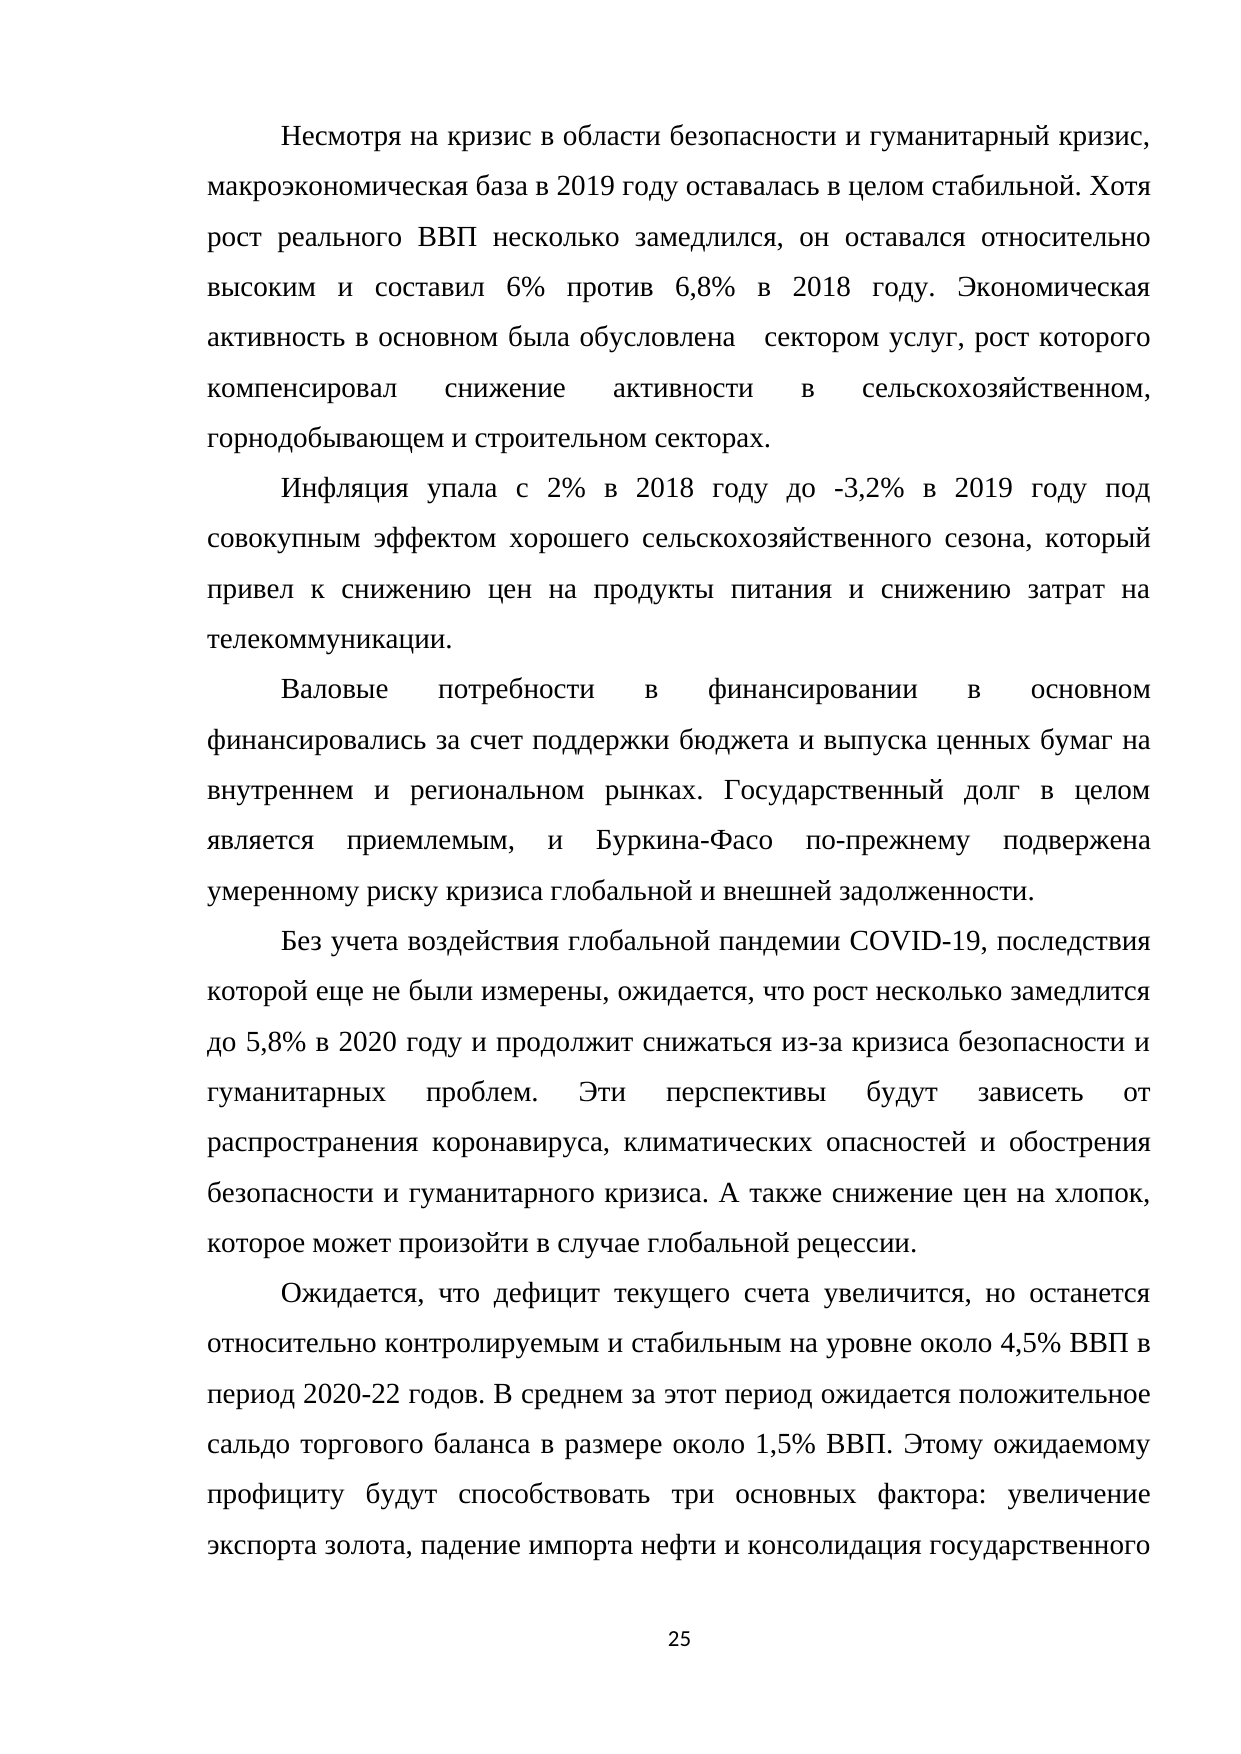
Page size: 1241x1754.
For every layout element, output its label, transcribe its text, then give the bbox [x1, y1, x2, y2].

text Без учета воздействия глобальной пандемии COVID-19, последствия которой еще не были измерены, ожидается, что рост несколько замедлится до 5,8% в 2020 году и продолжит снижаться из-за кризиса безопасности и гуманитарных проблем. Эти перспективы будут зависеть от распространения коронавируса, климатических опасностей и обострения безопасности и гуманитарного кризиса. А также снижение цен на хлопок, которое может произойти в случае глобальной рецессии. [207, 923, 1152, 1258]
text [207, 1275, 1152, 1560]
text Валовые потребности в финансировании в основном финансировались за счет поддержки бюджета и выпуска ценных бумаг на внутреннем и региональном рынках. Государственный долг в целом является приемлемым, и Буркина-Фасо по-прежнему подвержена умеренному риску кризиса глобальной и внешней задолженности. [207, 672, 1152, 906]
text Инфляция упала с 2% в 2018 году до -3,2% в 2019 году под совокупным эффектом хорошего сельскохозяйственного сезона, который привел к снижению цен на продукты питания и снижению затрат на телекоммуникации. [207, 470, 1152, 655]
text Несмотря на кризис в области безопасности и гуманитарный кризис, макроэкономическая база в 2019 году оставалась в целом стабильной. Хотя рост реального ВВП несколько замедлился, он оставался относительно высоким и составил 6% против 6,8% в 2018 году. Экономическая активность в основном была обусловлена сектором услуг, рост которого компенсировал снижение активности в сельскохозяйственном, горнодобывающем и строительном секторах. [207, 118, 1152, 453]
